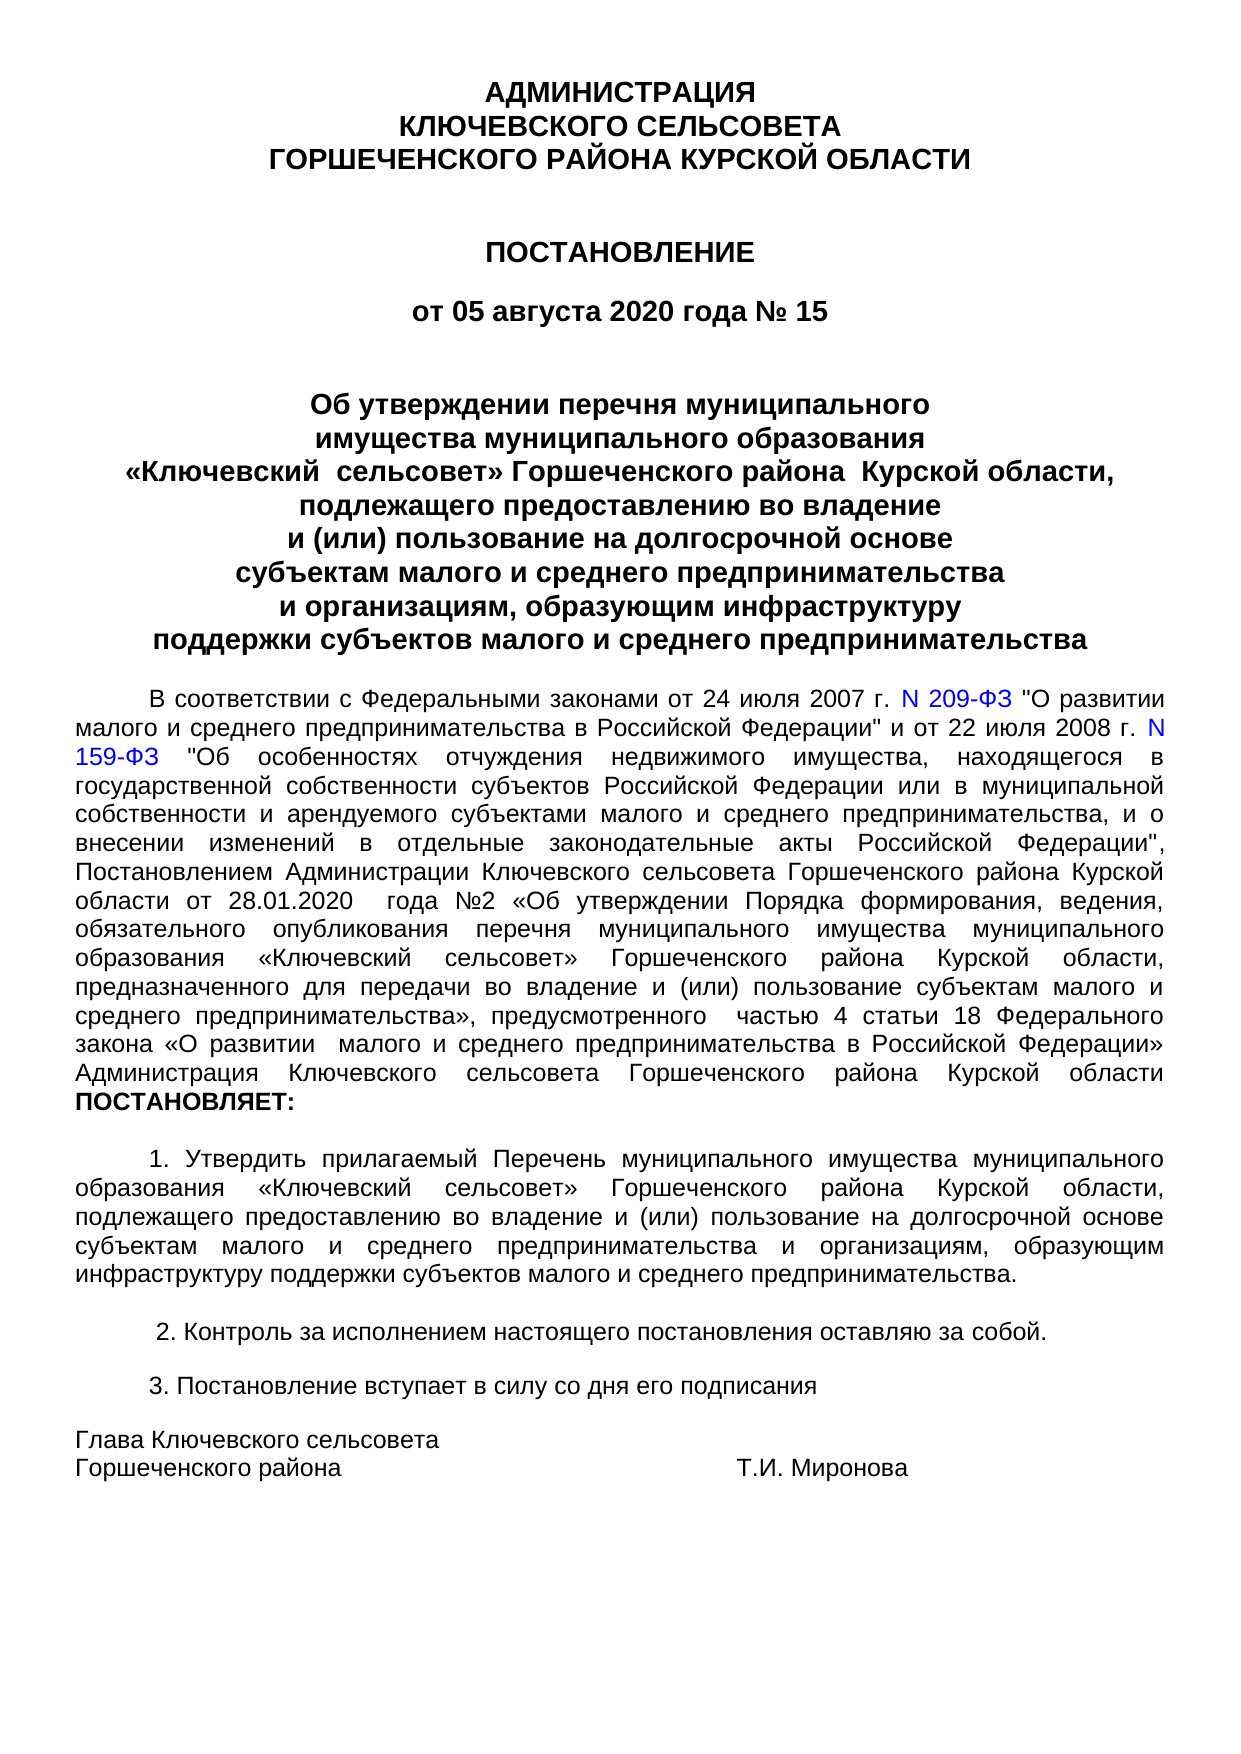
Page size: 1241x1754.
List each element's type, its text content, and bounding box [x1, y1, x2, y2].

text 3. Постановление вступает в силу со дня его подписания [75, 1371, 1165, 1399]
text 1. Утвердить прилагаемый Перечень муниципального имущества муниципального образования «Ключевский сельсовет» Горшеченского района Курской области, подлежащего предоставлению во владение и (или) пользование на долгосрочной основе субъектам малого и среднего предпринимательства и организациям, образующим инфраструктуру поддержки субъектов малого и среднего предпринимательства. [75, 1144, 1165, 1288]
text Глава Ключевского сельсовета [75, 1424, 1165, 1453]
text и организациям, образующим инфраструктуру [75, 588, 1165, 622]
text Об утверждении перечня муниципального [75, 387, 1165, 421]
text АДМИНИСТРАЦИЯ [75, 75, 1165, 108]
text от 05 августа 2020 года № 15 [75, 294, 1165, 328]
text В соответствии с Федеральными законами от 24 июля 2007 г. N 209-ФЗ "О развитии малого и среднего предпринимательства в Российской Федерации" и от 22 июля 2008 г. N 159-ФЗ "Об особенностях отчуждения недвижимого имущества, находящегося в государственной собственности субъектов Российской Федерации или в муниципальной собственности и арендуемого субъектами малого и среднего предпринимательства, и о внесении изменений в отдельные законодательные акты Российской Федерации", Постановлением Администрации Ключевского сельсовета Горшеченского района Курской области от 28.01.2020 года №2 «Об утверждении Порядка формирования, ведения, обязательного опубликования перечня муниципального имущества муниципального образования «Ключевский сельсовет» Горшеченского района Курской области, предназначенного для передачи во владение и (или) пользование субъектам малого и среднего предпринимательства», предусмотренного частью 4 статьи 18 Федерального закона «О развитии малого и среднего предпринимательства в Российской Федерации» Администрация Ключевского сельсовета Горшеченского района Курской области ПОСТАНОВЛЯЕТ: [75, 684, 1165, 1116]
text имущества муниципального образования [75, 421, 1165, 454]
text «Ключевский сельсовет» Горшеченского района Курской области, подлежащего предоставлению во владение [75, 454, 1165, 521]
text Горшеченского района Т.И. Миронова [75, 1453, 1165, 1482]
text ГОРШЕЧЕНСКОГО РАЙОНА КУРСКОЙ ОБЛАСТИ [75, 142, 1165, 176]
text субъектам малого и среднего предпринимательства [75, 555, 1165, 588]
text поддержки субъектов малого и среднего предпринимательства [75, 622, 1165, 656]
text и (или) пользование на долгосрочной основе [75, 521, 1165, 555]
text ПОСТАНОВЛЕНИЕ [75, 235, 1165, 268]
text 2. Контроль за исполнением настоящего постановления оставляю за собой. [75, 1317, 1165, 1346]
text КЛЮЧЕВСКОГО СЕЛЬСОВЕТА [75, 108, 1165, 142]
